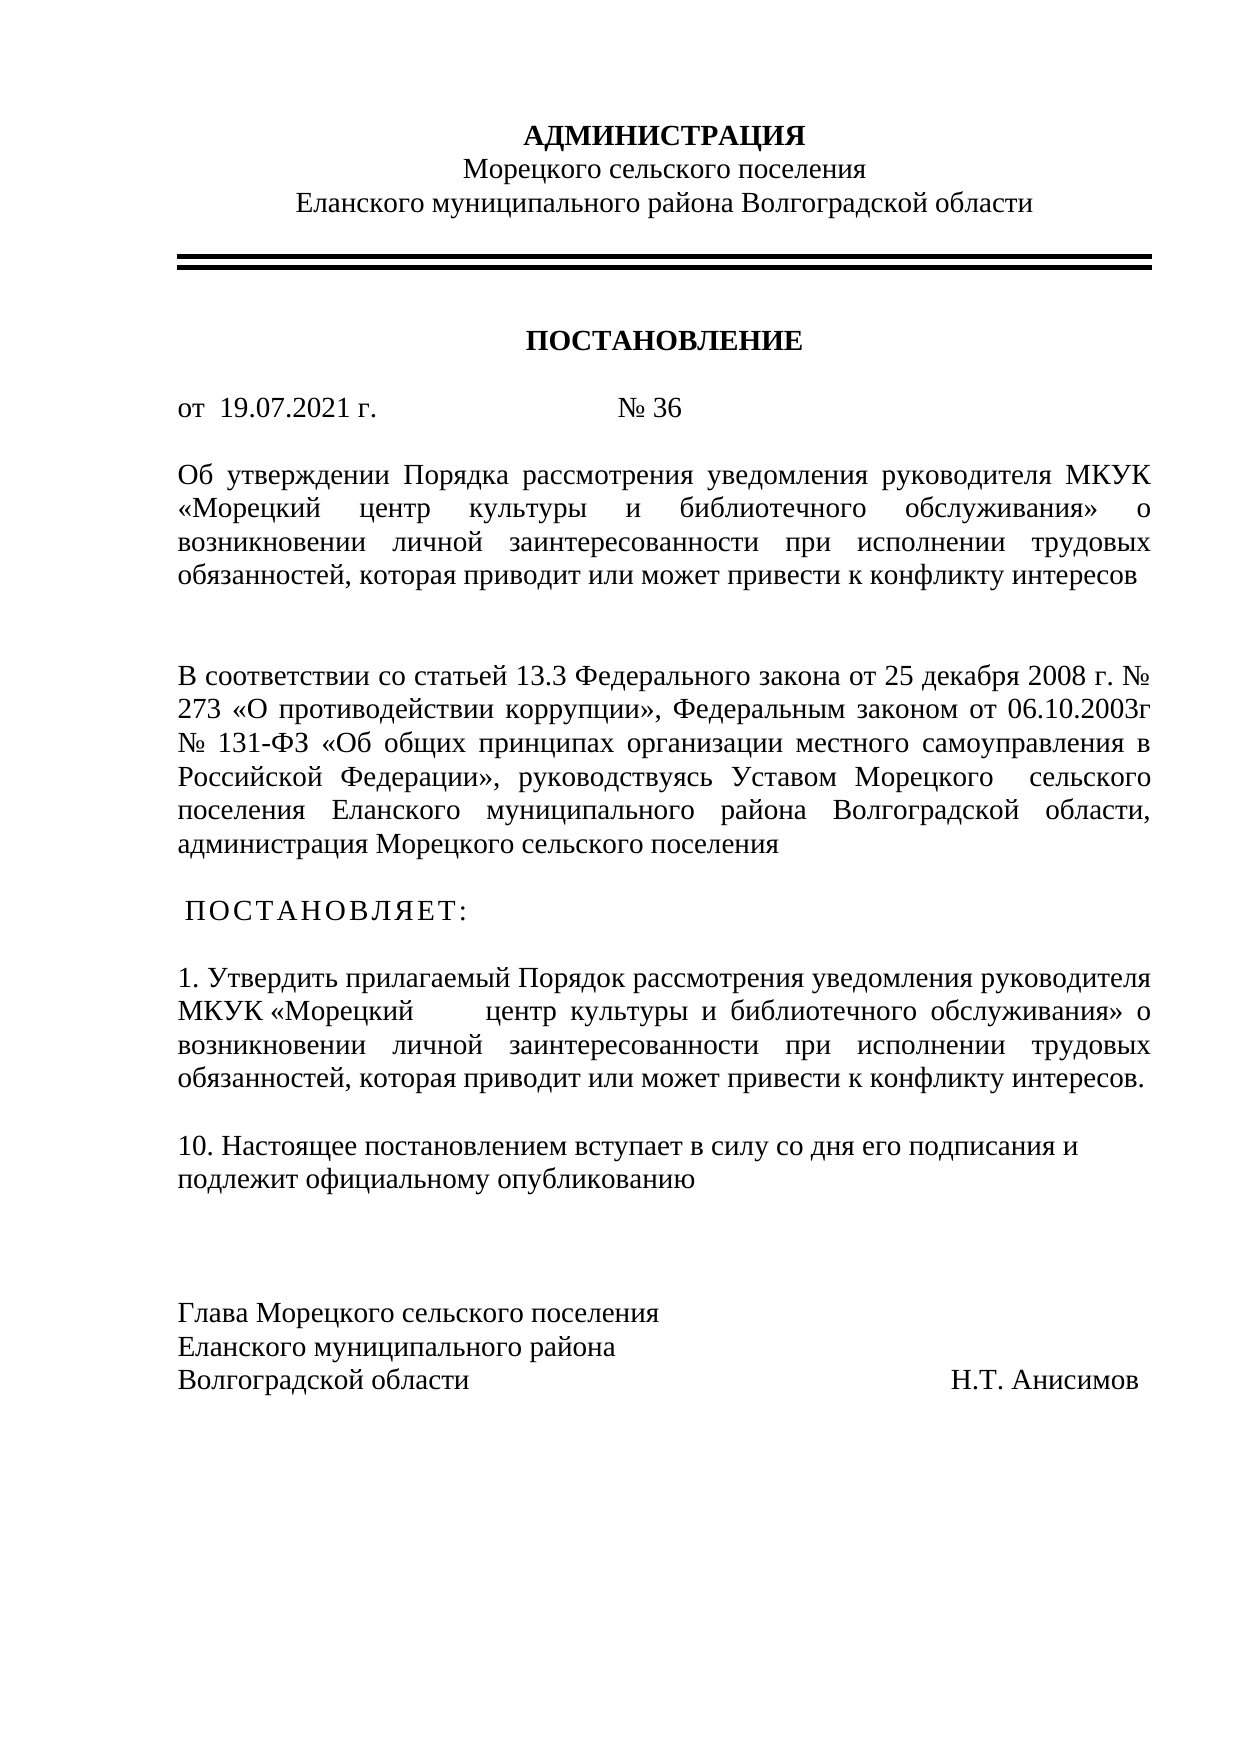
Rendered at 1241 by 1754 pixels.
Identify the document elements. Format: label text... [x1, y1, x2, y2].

text 10. Настоящее постановлением вступает в силу со дня его подписания и подлежит официальному опубликованию [177, 1128, 1152, 1195]
text ПОСТАНОВЛЯЕТ: [177, 893, 1152, 926]
text Еланского муниципального района [177, 1329, 1152, 1362]
text Волгоградской области Н.Т. Анисимов [177, 1362, 1152, 1396]
text АДМИНИСТРАЦИЯ [177, 118, 1152, 152]
text от 19.07.2021 г. № 36 [177, 390, 1152, 423]
text ПОСТАНОВЛЕНИЕ [177, 323, 1152, 356]
text В соответствии со статьей 13.3 Федерального закона от 25 декабря 2008 г. № 273 «О противодействии коррупции», Федеральным законом от 06.10.2003г № 131-ФЗ «Об общих принципах организации местного самоуправления в Российской Федерации», руководствуясь Уставом Морецкого сельского поселения Еланского муниципального района Волгоградской области, администрация Морецкого сельского поселения [177, 658, 1152, 859]
text Об утверждении Порядка рассмотрения уведомления руководителя МКУК «Морецкий центр культуры и библиотечного обслуживания» о возникновении личной заинтересованности при исполнении трудовых обязанностей, которая приводит или может привести к конфликту интересов [177, 457, 1152, 591]
text Еланского муниципального района Волгоградской области [177, 185, 1152, 219]
text Глава Морецкого сельского поселения [177, 1295, 1152, 1329]
text Морецкого сельского поселения [177, 152, 1152, 185]
text 1. Утвердить прилагаемый Порядок рассмотрения уведомления руководителя МКУК «Морецкий центр культуры и библиотечного обслуживания» о возникновении личной заинтересованности при исполнении трудовых обязанностей, которая приводит или может привести к конфликту интересов. [177, 960, 1152, 1094]
